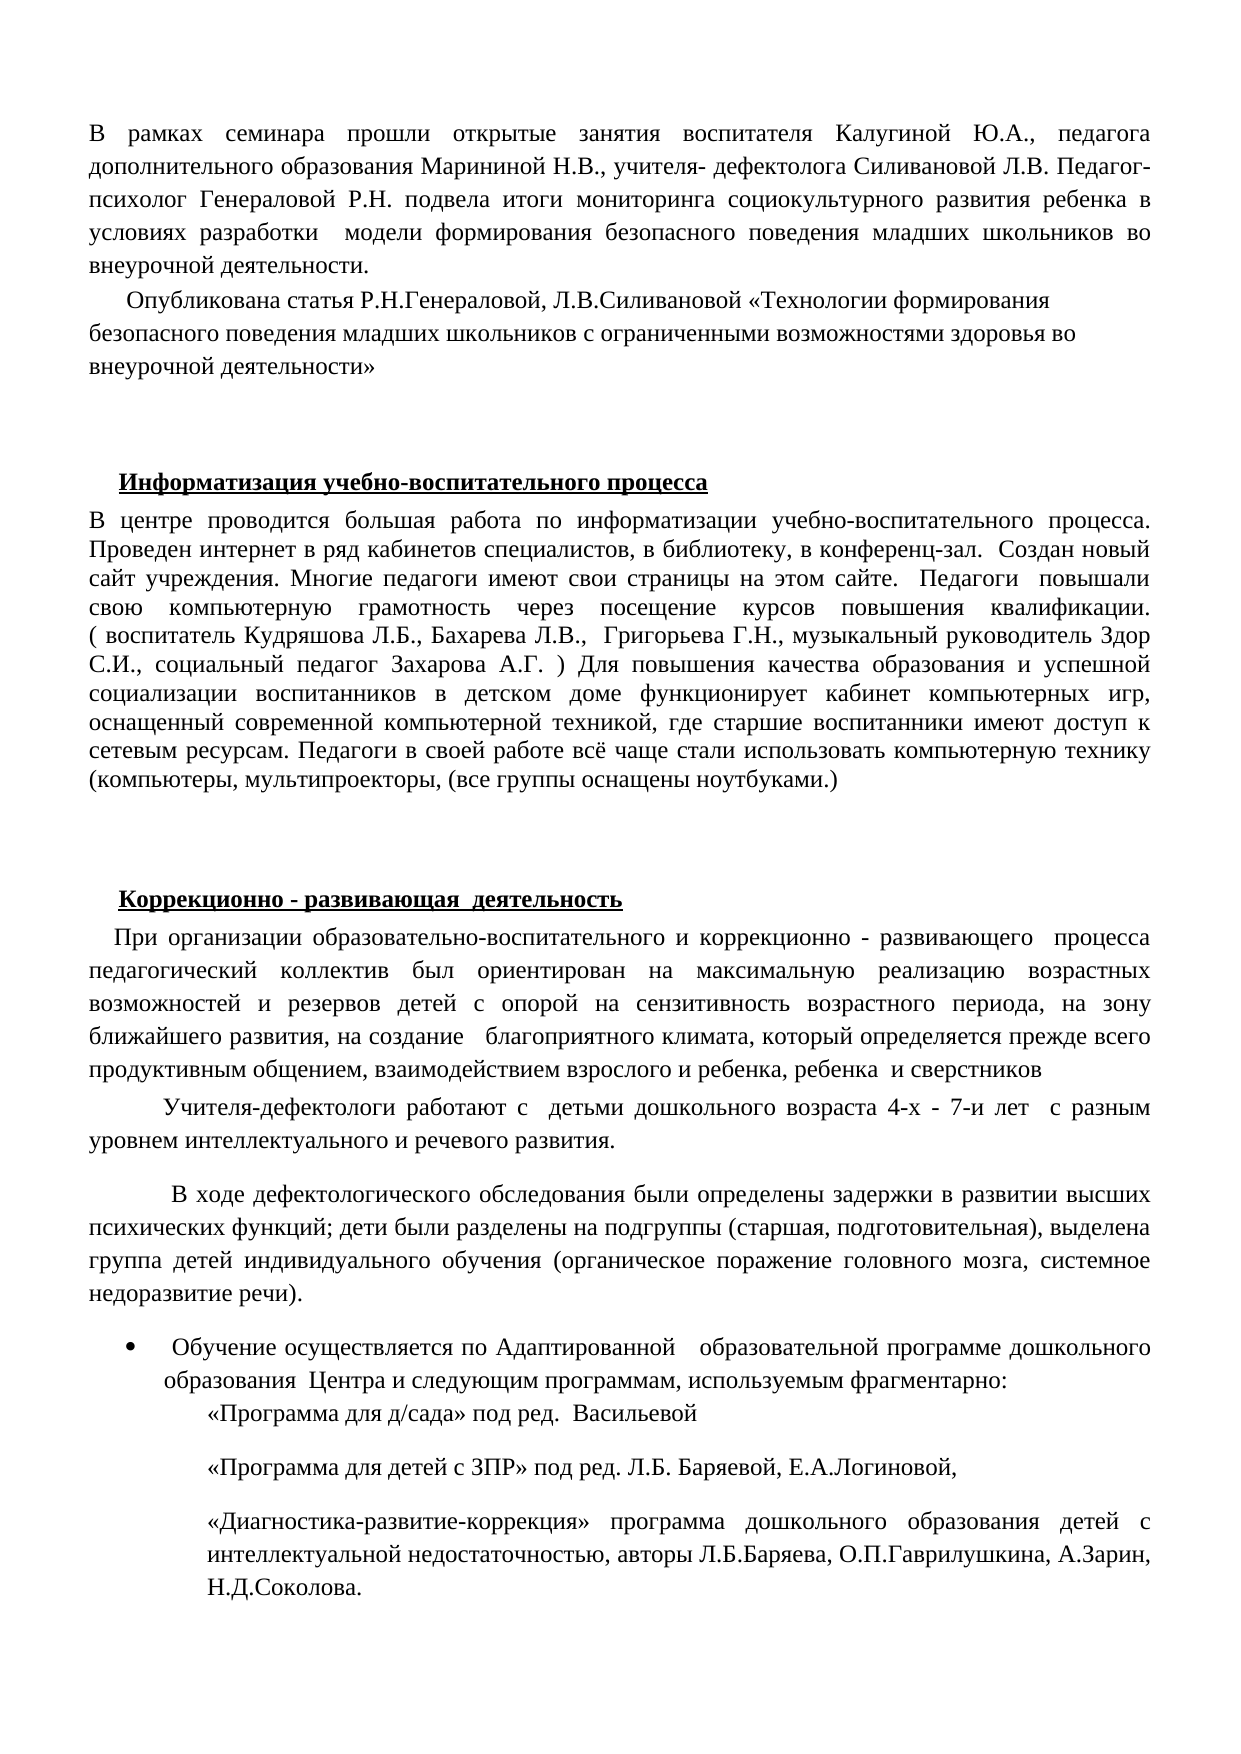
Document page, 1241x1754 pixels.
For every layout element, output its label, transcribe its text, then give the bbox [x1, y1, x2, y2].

text Коррекционно - развивающая деятельность [118, 884, 1152, 913]
text В ходе дефектологического обследования были определены задержки в развитии высших психических функций; дети были разделены на подгруппы (старшая, подготовительная), выделена группа детей индивидуального обучения (органическое поражение головного мозга, системное недоразвитие речи). [89, 1179, 1152, 1307]
text В рамках семинара прошли открытые занятия воспитателя Калугиной Ю.А., педагога дополнительного образования Марининой Н.В., учителя- дефектолога Силивановой Л.В. Педагог-психолог Генераловой Р.Н. подвела итоги мониторинга социокультурного развития ребенка в условиях разработки модели формирования безопасного поведения младших школьников во внеурочной деятельности. [89, 118, 1152, 279]
text «Программа для детей с ЗПР» под ред. Л.Б. Баряевой, Е.А.Логиновой, [207, 1452, 1152, 1481]
text Опубликована статья Р.Н.Генераловой, Л.В.Силивановой «Технологии формирования безопасного поведения младших школьников с ограниченными возможностями здоровья во внеурочной деятельности» [89, 285, 1152, 380]
text Учителя-дефектологи работают с детьми дошкольного возраста 4-х - 7-и лет с разным уровнем интеллектуального и речевого развития. [89, 1092, 1152, 1154]
text При организации образовательно-воспитательного и коррекционно - развивающего процесса педагогический коллектив был ориентирован на максимальную реализацию возрастных возможностей и резервов детей с опорой на сензитивность возрастного периода, на зону ближайшего развития, на создание благоприятного климата, который определяется прежде всего продуктивным общением, взаимодействием взрослого и ребенка, ребенка и сверстников [51, 922, 1152, 1083]
text Информатизация учебно-воспитательного процесса [118, 467, 1152, 496]
text «Диагностика-развитие-коррекция» программа дошкольного образования детей с интеллектуальной недостаточностью, авторы Л.Б.Баряева, О.П.Гаврилушкина, А.Зарин, Н.Д.Соколова. [207, 1506, 1152, 1601]
list Обучение осуществляется по Адаптированной образовательной программе дошкольного образования Центра и следующим программам, используемым фрагментарно: [126, 1332, 1152, 1394]
text «Программа для д/сада» под ред. Васильевой [207, 1398, 1152, 1427]
text В центре проводится большая работа по информатизации учебно-воспитательного процесса. Проведен интернет в ряд кабинетов специалистов, в библиотеку, в конференц-зал. Создан новый сайт учреждения. Многие педагоги имеют свои страницы на этом сайте. Педагоги повышали свою компьютерную грамотность через посещение курсов повышения квалификации. ( воспитатель Кудряшова Л.Б., Бахарева Л.В., Григорьева Г.Н., музыкальный руководитель Здор С.И., социальный педагог Захарова А.Г. ) Для повышения качества образования и успешной социализации воспитанников в детском доме функционирует кабинет компьютерных игр, оснащенный современной компьютерной техникой, где старшие воспитанники имеют доступ к сетевым ресурсам. Педагоги в своей работе всё чаще стали использовать компьютерную технику (компьютеры, мультипроекторы, (все группы оснащены ноутбуками.) [89, 505, 1152, 793]
